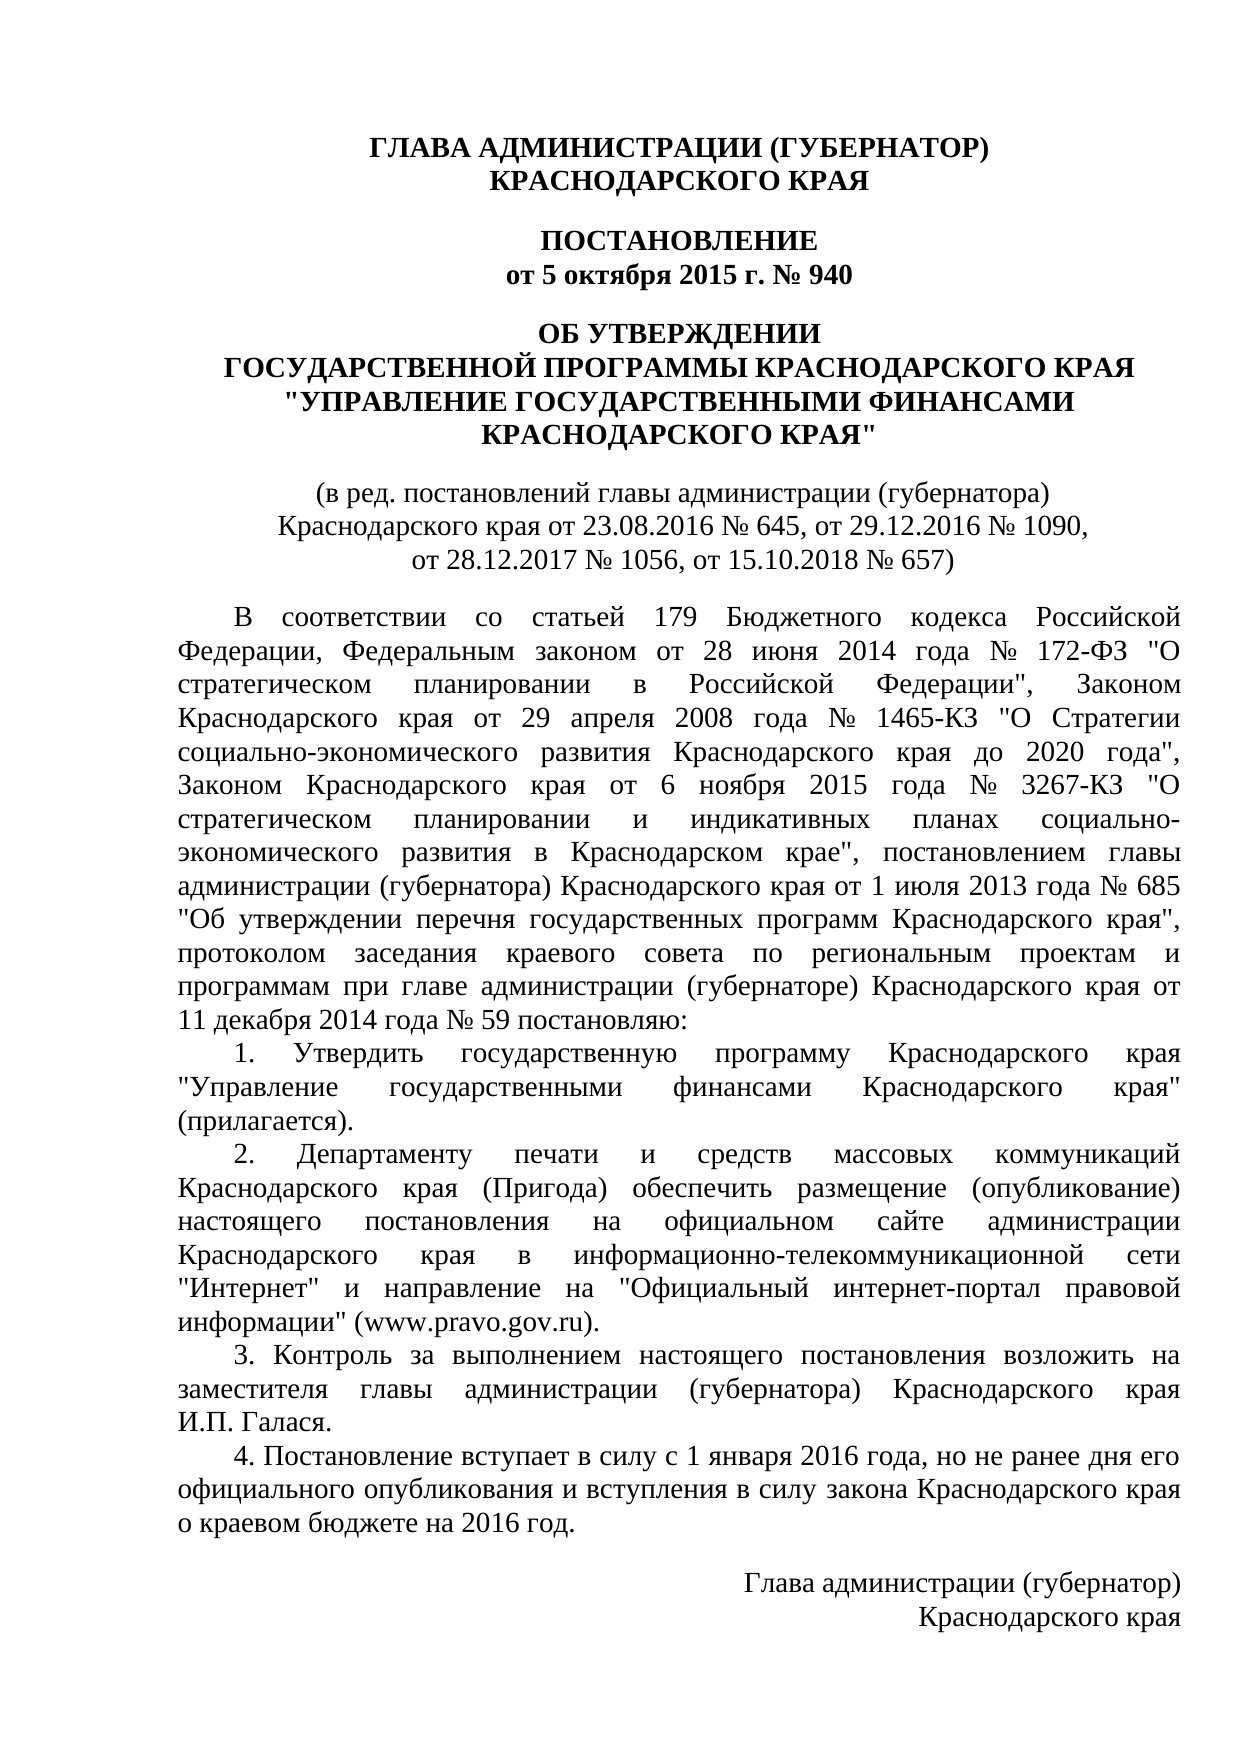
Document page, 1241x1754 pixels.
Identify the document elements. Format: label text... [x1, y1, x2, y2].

text от 28.12.2017 № 1056, от 15.10.2018 № 657) [177, 542, 1181, 576]
title от 5 октября 2015 г. № 940 [177, 257, 1181, 290]
title ГОСУДАРСТВЕННОЙ ПРОГРАММЫ КРАСНОДАРСКОГО КРАЯ [177, 350, 1181, 384]
text В соответствии со статьей 179 Бюджетного кодекса Российской Федерации, Федеральным законом от 28 июня 2014 года № 172-ФЗ "О стратегическом планировании в Российской Федерации", Законом Краснодарского края от 29 апреля 2008 года № 1465-КЗ "О Стратегии социально-экономического развития Краснодарского края до 2020 года", Законом Краснодарского края от 6 ноября 2015 года № 3267-КЗ "О стратегическом планировании и индикативных планах социально-экономического развития в Краснодарском крае", постановлением главы администрации (губернатора) Краснодарского края от 1 июля 2013 года № 685 "Об утверждении перечня государственных программ Краснодарского края", протоколом заседания краевого совета по региональным проектам и программам при главе администрации (губернаторе) Краснодарского края от 11 декабря 2014 года № 59 постановляю: [177, 599, 1181, 1036]
text Глава администрации (губернатор) [177, 1565, 1181, 1599]
text Краснодарского края [177, 1599, 1181, 1632]
title ОБ УТВЕРЖДЕНИИ [177, 317, 1181, 350]
title ГЛАВА АДМИНИСТРАЦИИ (ГУБЕРНАТОР) [177, 130, 1181, 163]
title ПОСТАНОВЛЕНИЕ [177, 223, 1181, 257]
text 3. Контроль за выполнением настоящего постановления возложить на заместителя главы администрации (губернатора) Краснодарского края И.П. Галася. [177, 1337, 1181, 1438]
text 1. Утвердить государственную программу Краснодарского края "Управление государственными финансами Краснодарского края" (прилагается). [177, 1036, 1181, 1136]
text 2. Департаменту печати и средств массовых коммуникаций Краснодарского края (Пригода) обеспечить размещение (опубликование) настоящего постановления на официальном сайте администрации Краснодарского края в информационно-телекоммуникационной сети "Интернет" и направление на "Официальный интернет-портал правовой информации" (www.pravo.gov.ru). [177, 1136, 1181, 1337]
title "УПРАВЛЕНИЕ ГОСУДАРСТВЕННЫМИ ФИНАНСАМИ КРАСНОДАРСКОГО КРАЯ" [177, 384, 1181, 451]
text (в ред. постановлений главы администрации (губернатора) [177, 475, 1181, 508]
text Краснодарского края от 23.08.2016 № 645, от 29.12.2016 № 1090, [177, 508, 1181, 542]
title КРАСНОДАРСКОГО КРАЯ [177, 163, 1181, 197]
text 4. Постановление вступает в силу с 1 января 2016 года, но не ранее дня его официального опубликования и вступления в силу закона Краснодарского края о краевом бюджете на 2016 год. [177, 1438, 1181, 1539]
